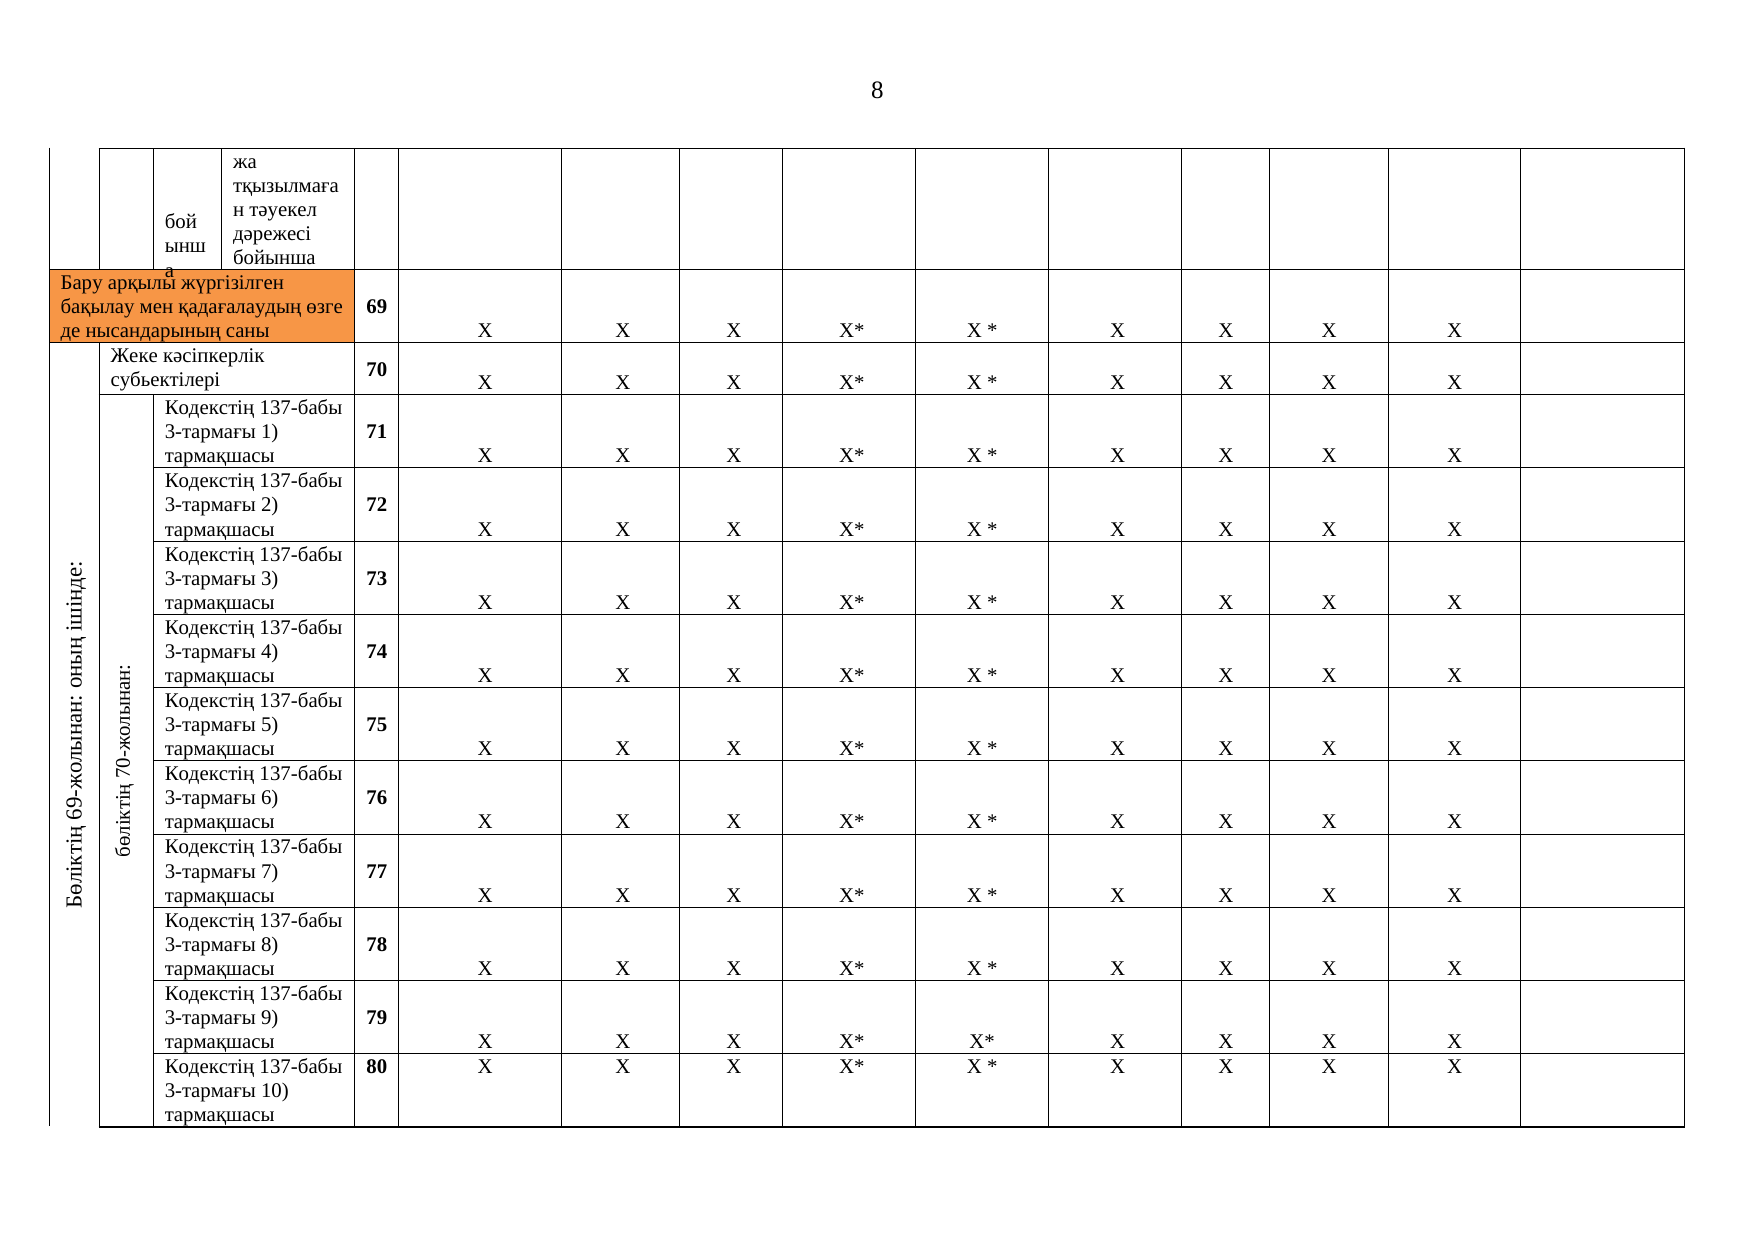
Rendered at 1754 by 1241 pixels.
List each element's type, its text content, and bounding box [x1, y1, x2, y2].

table_cell Х [1182, 468, 1269, 541]
table_cell Х [1389, 343, 1520, 394]
table_cell Х [399, 542, 561, 614]
table_cell [1521, 468, 1684, 541]
table_cell Х [562, 981, 679, 1053]
table_cell Х [1270, 835, 1388, 907]
table_cell Х [680, 343, 782, 394]
table_cell Х [1049, 468, 1181, 541]
table_cell Х [1049, 981, 1181, 1053]
table_cell Х [399, 468, 561, 541]
table_cell Х [1521, 149, 1684, 269]
table_cell Х [1182, 835, 1269, 907]
table_cell [1270, 149, 1388, 269]
table_cell Х [1182, 395, 1269, 467]
table_cell Х [1182, 981, 1269, 1053]
table_cell [562, 149, 679, 269]
table_cell Х [562, 688, 679, 760]
table_cell Кодекстің 137-бабы 3-тармағы 3) тармақшасы [154, 542, 354, 614]
table_cell [1521, 761, 1684, 833]
table_cell [1521, 908, 1684, 980]
table_cell Х* [783, 688, 915, 760]
table_cell Х [1389, 542, 1520, 614]
table_cell Х [1389, 835, 1520, 907]
table_cell Х [1182, 615, 1269, 687]
table_cell Кодекстің 137-бабы 3-тармағы 10) тармақшасы [154, 1054, 354, 1126]
table_cell Х * [916, 615, 1048, 687]
table_cell Х* [783, 343, 915, 394]
table_cell Х [399, 688, 561, 760]
table_cell Х [680, 395, 782, 467]
table_cell Х [399, 761, 561, 833]
table_cell 80 [355, 1054, 398, 1126]
table_cell Х [1270, 542, 1388, 614]
table_cell Х [1049, 615, 1181, 687]
table_cell Х [1389, 1054, 1520, 1126]
table_cell Х* [783, 835, 915, 907]
table_cell Х [1270, 395, 1388, 467]
table_cell Х [1270, 981, 1388, 1053]
table_cell Х [1270, 1054, 1388, 1126]
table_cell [222, 149, 354, 269]
table_cell Х * [916, 542, 1048, 614]
table_cell Х [1182, 542, 1269, 614]
table_cell Х* [916, 981, 1048, 1053]
table_cell Х [1182, 688, 1269, 760]
table_cell 78 [355, 908, 398, 980]
table_cell Х [399, 343, 561, 394]
table_cell Х [1182, 1054, 1269, 1126]
table_cell [680, 149, 782, 269]
table_cell Х [1389, 395, 1520, 467]
table_cell Х [680, 1054, 782, 1126]
table_cell Кодекстің 137-бабы 3-тармағы 5) тармақшасы [154, 688, 354, 760]
table_cell Х [680, 615, 782, 687]
table_cell Х [562, 468, 679, 541]
table_cell Х [680, 981, 782, 1053]
table_cell Кодекстің 137-бабы 3-тармағы 8) тармақшасы [154, 908, 354, 980]
table_cell Х [1389, 270, 1520, 342]
table_cell Х [680, 270, 782, 342]
table_cell 72 [355, 468, 398, 541]
table_cell Х [399, 615, 561, 687]
table_cell Х* [783, 270, 915, 342]
table_cell Бөліктің 69-жолынан: оның ішінде: [50, 343, 99, 1126]
table_cell Х [399, 395, 561, 467]
table_cell Х [1389, 468, 1520, 541]
table_cell [916, 149, 1048, 269]
table_cell [1389, 149, 1520, 269]
table_cell Х * [916, 343, 1048, 394]
table_cell Х [1389, 615, 1520, 687]
table_cell 79 [355, 981, 398, 1053]
table_cell 75 [355, 688, 398, 760]
table_cell Х [680, 468, 782, 541]
table_cell Х [1049, 761, 1181, 833]
table_cell Х * [916, 270, 1048, 342]
table_cell 68 [355, 149, 398, 269]
table_cell Х [1270, 908, 1388, 980]
table_cell Х [1270, 688, 1388, 760]
table_cell бөліктің 70-жолынан: [100, 395, 153, 1126]
table_cell [1521, 688, 1684, 760]
table_cell Х [562, 1054, 679, 1126]
table_cell [1521, 542, 1684, 614]
table_cell Кодекстің 137-бабы 3-тармағы 6) тармақшасы [154, 761, 354, 833]
table_cell 74 [355, 615, 398, 687]
table_cell Х [1389, 761, 1520, 833]
table_cell Х * [916, 761, 1048, 833]
table_cell Х [1049, 270, 1181, 342]
table_cell [1182, 149, 1269, 269]
table_cell Х [1049, 688, 1181, 760]
table_cell Х [399, 908, 561, 980]
table_cell [1521, 615, 1684, 687]
table_cell Кодекстің 137-бабы 3-тармағы 2) тармақшасы [154, 468, 354, 541]
table_cell Х* [783, 981, 915, 1053]
table_cell Х [680, 688, 782, 760]
table_cell Х * [916, 468, 1048, 541]
table_cell Кодекстің 137-бабы 3-тармағы 7) тармақшасы [154, 835, 354, 907]
table_cell Х [399, 270, 561, 342]
table_cell Х* [783, 542, 915, 614]
table_cell Х [1182, 908, 1269, 980]
table_cell Х [1389, 688, 1520, 760]
table_cell [1049, 149, 1181, 269]
table_cell [783, 149, 915, 269]
table_cell 69 [355, 270, 398, 342]
table_cell Х [1270, 343, 1388, 394]
table_cell Х* [783, 468, 915, 541]
table_cell Х [680, 542, 782, 614]
table_cell Х [1270, 270, 1388, 342]
table_cell Х* [783, 908, 915, 980]
table_cell Х [562, 835, 679, 907]
table_cell Жеке кәсіпкерлік субьектілері [100, 343, 354, 394]
table_cell Х * [916, 688, 1048, 760]
table_cell Кодекстің 137-бабы 3-тармағы 1) тармақшасы [154, 395, 354, 467]
table_cell Х [399, 835, 561, 907]
table_cell Бару арқылы жүргізілген бақылау мен қадағалаудың өзге де нысандарының саны [50, 270, 354, 342]
table_cell Х [1049, 343, 1181, 394]
table_cell Х * [916, 395, 1048, 467]
table_cell Х [1049, 1054, 1181, 1126]
table_cell Х [1182, 343, 1269, 394]
table_cell [1521, 835, 1684, 907]
table_cell Х* [783, 761, 915, 833]
table_cell Х [562, 615, 679, 687]
table_cell [1521, 1054, 1684, 1126]
table_cell Х* [783, 1054, 915, 1126]
table_cell Х [1182, 761, 1269, 833]
table_cell Х [1270, 761, 1388, 833]
table_cell Х * [916, 835, 1048, 907]
table_cell Х [1049, 908, 1181, 980]
table_cell Х [1049, 395, 1181, 467]
table_cell [1521, 981, 1684, 1053]
table_cell Х* [783, 395, 915, 467]
table_cell Х [562, 270, 679, 342]
table_cell Х [1049, 542, 1181, 614]
table_cell Х [1182, 270, 1269, 342]
table_cell 77 [355, 835, 398, 907]
table_cell Х * [916, 1054, 1048, 1126]
table_cell Х [1049, 835, 1181, 907]
table_cell [1521, 270, 1684, 342]
table_cell Х [1389, 981, 1520, 1053]
table_cell [1521, 395, 1684, 467]
table_cell Х [680, 835, 782, 907]
table_cell 73 [355, 542, 398, 614]
table_cell Х [562, 343, 679, 394]
table_cell Х [1270, 468, 1388, 541]
table_cell Кодекстің 137-бабы 3-тармағы 9) тармақшасы [154, 981, 354, 1053]
table_cell Х [399, 981, 561, 1053]
table_cell 71 [355, 395, 398, 467]
table_cell Х [1389, 908, 1520, 980]
table_cell 70 [355, 343, 398, 394]
table_cell [1521, 343, 1684, 394]
table_cell Х [1270, 615, 1388, 687]
table_cell Кодекстің 137-бабы 3-тармағы 4) тармақшасы [154, 615, 354, 687]
table_cell Х [399, 149, 561, 269]
table_cell Х* [783, 615, 915, 687]
table_cell 76 [355, 761, 398, 833]
table_cell Х [562, 542, 679, 614]
table_cell Х * [916, 908, 1048, 980]
table_cell Х [562, 908, 679, 980]
table_cell Х [680, 761, 782, 833]
table_cell Х [562, 761, 679, 833]
table_cell Х [562, 395, 679, 467]
table_cell Х [680, 908, 782, 980]
table_cell Х [399, 1054, 561, 1126]
